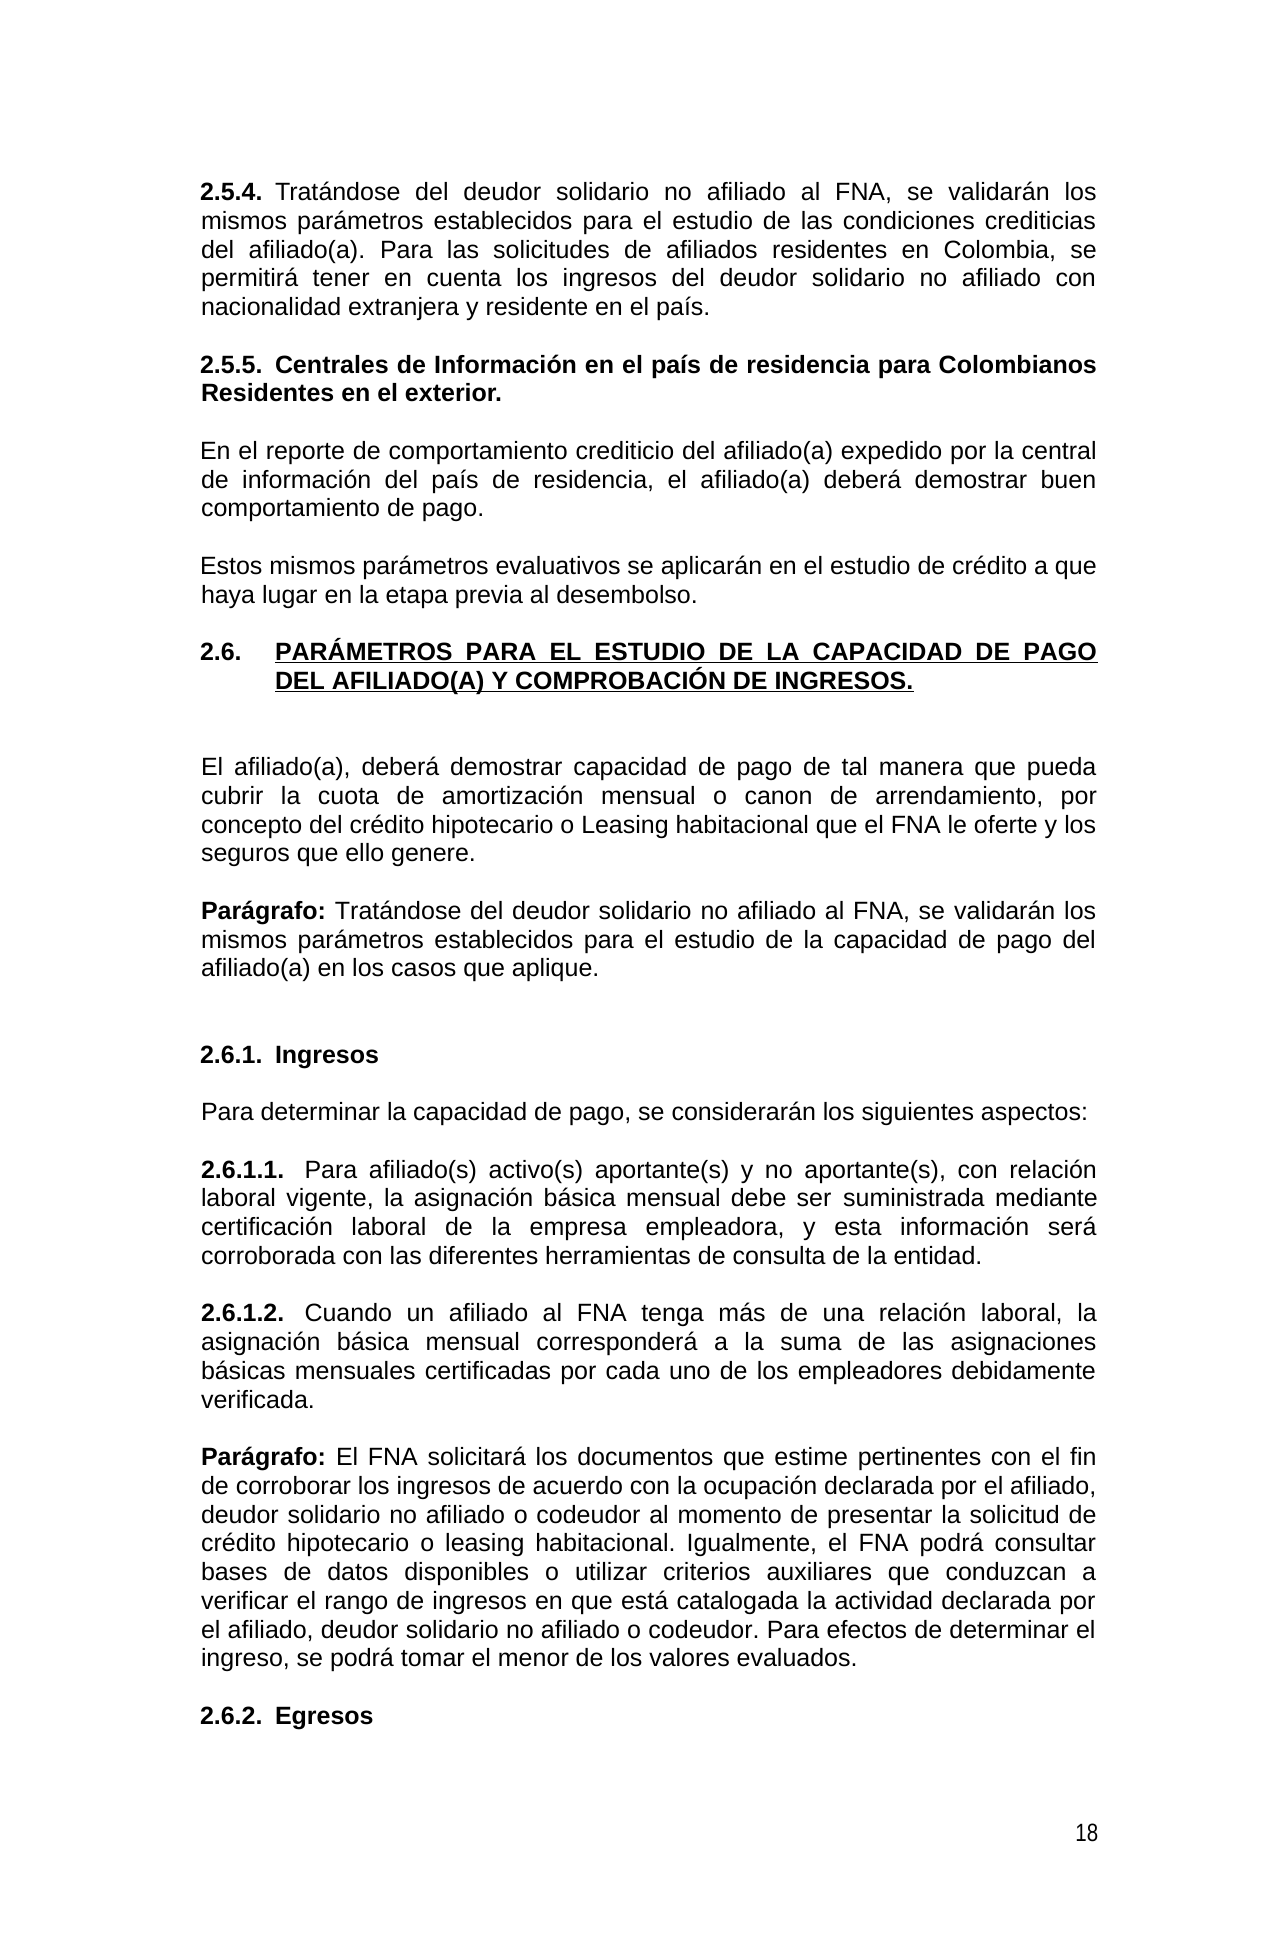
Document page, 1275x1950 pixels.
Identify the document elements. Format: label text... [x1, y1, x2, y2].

text Parágrafo: El FNA solicitará los documentos que estime pertinentes con el fin de corroborar los ingresos de acuerdo con la ocupación declarada por el afiliado, deudor solidario no afiliado o codeudor al momento de presentar la solicitud de crédito hipotecario o leasing habitacional. Igualmente, el FNA podrá consultar bases de datos disponibles o utilizar criterios auxiliares que conduzcan a verificar el rango de ingresos en que está catalogada la actividad declarada por el afiliado, deudor solidario no afiliado o codeudor. Para efectos de determinar el ingreso, se podrá tomar el menor de los valores evaluados. [201, 1442, 1098, 1672]
subtitle Tratándose del deudor solidario no afiliado al FNA, se validarán los mismos parámetros establecidos para el estudio de las condiciones crediticias del afiliado(a). Para las solicitudes de afiliados residentes en Colombia, se permitirá tener en cuenta los ingresos del deudor solidario no afiliado con nacionalidad extranjera y residente en el país. [200, 177, 1098, 321]
text Parágrafo: Tratándose del deudor solidario no afiliado al FNA, se validarán los mismos parámetros establecidos para el estudio de la capacidad de pago del afiliado(a) en los casos que aplique. [201, 896, 1098, 982]
text En el reporte de comportamiento crediticio del afiliado(a) expedido por la central de información del país de residencia, el afiliado(a) deberá demostrar buen comportamiento de pago. [200, 436, 1098, 522]
text Estos mismos parámetros evaluativos se aplicarán en el estudio de crédito a que haya lugar en la etapa previa al desembolso. [200, 551, 1098, 608]
text Para determinar la capacidad de pago, se considerarán los siguientes aspectos: [201, 1097, 1098, 1126]
subtitle PARÁMETROS PARA EL ESTUDIO DE LA CAPACIDAD DE PAGO DEL AFILIADO(A) Y COMPROBACIÓN DE INGRESOS. [200, 637, 1098, 695]
subtitle Para afiliado(s) activo(s) aportante(s) y no aportante(s), con relación laboral vigente, la asignación básica mensual debe ser suministrada mediante certificación laboral de la empresa empleadora, y esta información será corroborada con las diferentes herramientas de consulta de la entidad. [201, 1155, 1098, 1270]
subtitle Centrales de Información en el país de residencia para Colombianos Residentes en el exterior. [200, 350, 1098, 407]
subtitle Ingresos [200, 1040, 1098, 1068]
text El afiliado(a), deberá demostrar capacidad de pago de tal manera que pueda cubrir la cuota de amortización mensual o canon de arrendamiento, por concepto del crédito hipotecario o Leasing habitacional que el FNA le oferte y los seguros que ello genere. [201, 752, 1098, 867]
subtitle Egresos [200, 1701, 1098, 1729]
subtitle Cuando un afiliado al FNA tenga más de una relación laboral, la asignación básica mensual corresponderá a la suma de las asignaciones básicas mensuales certificadas por cada uno de los empleadores debidamente verificada. [201, 1298, 1098, 1413]
